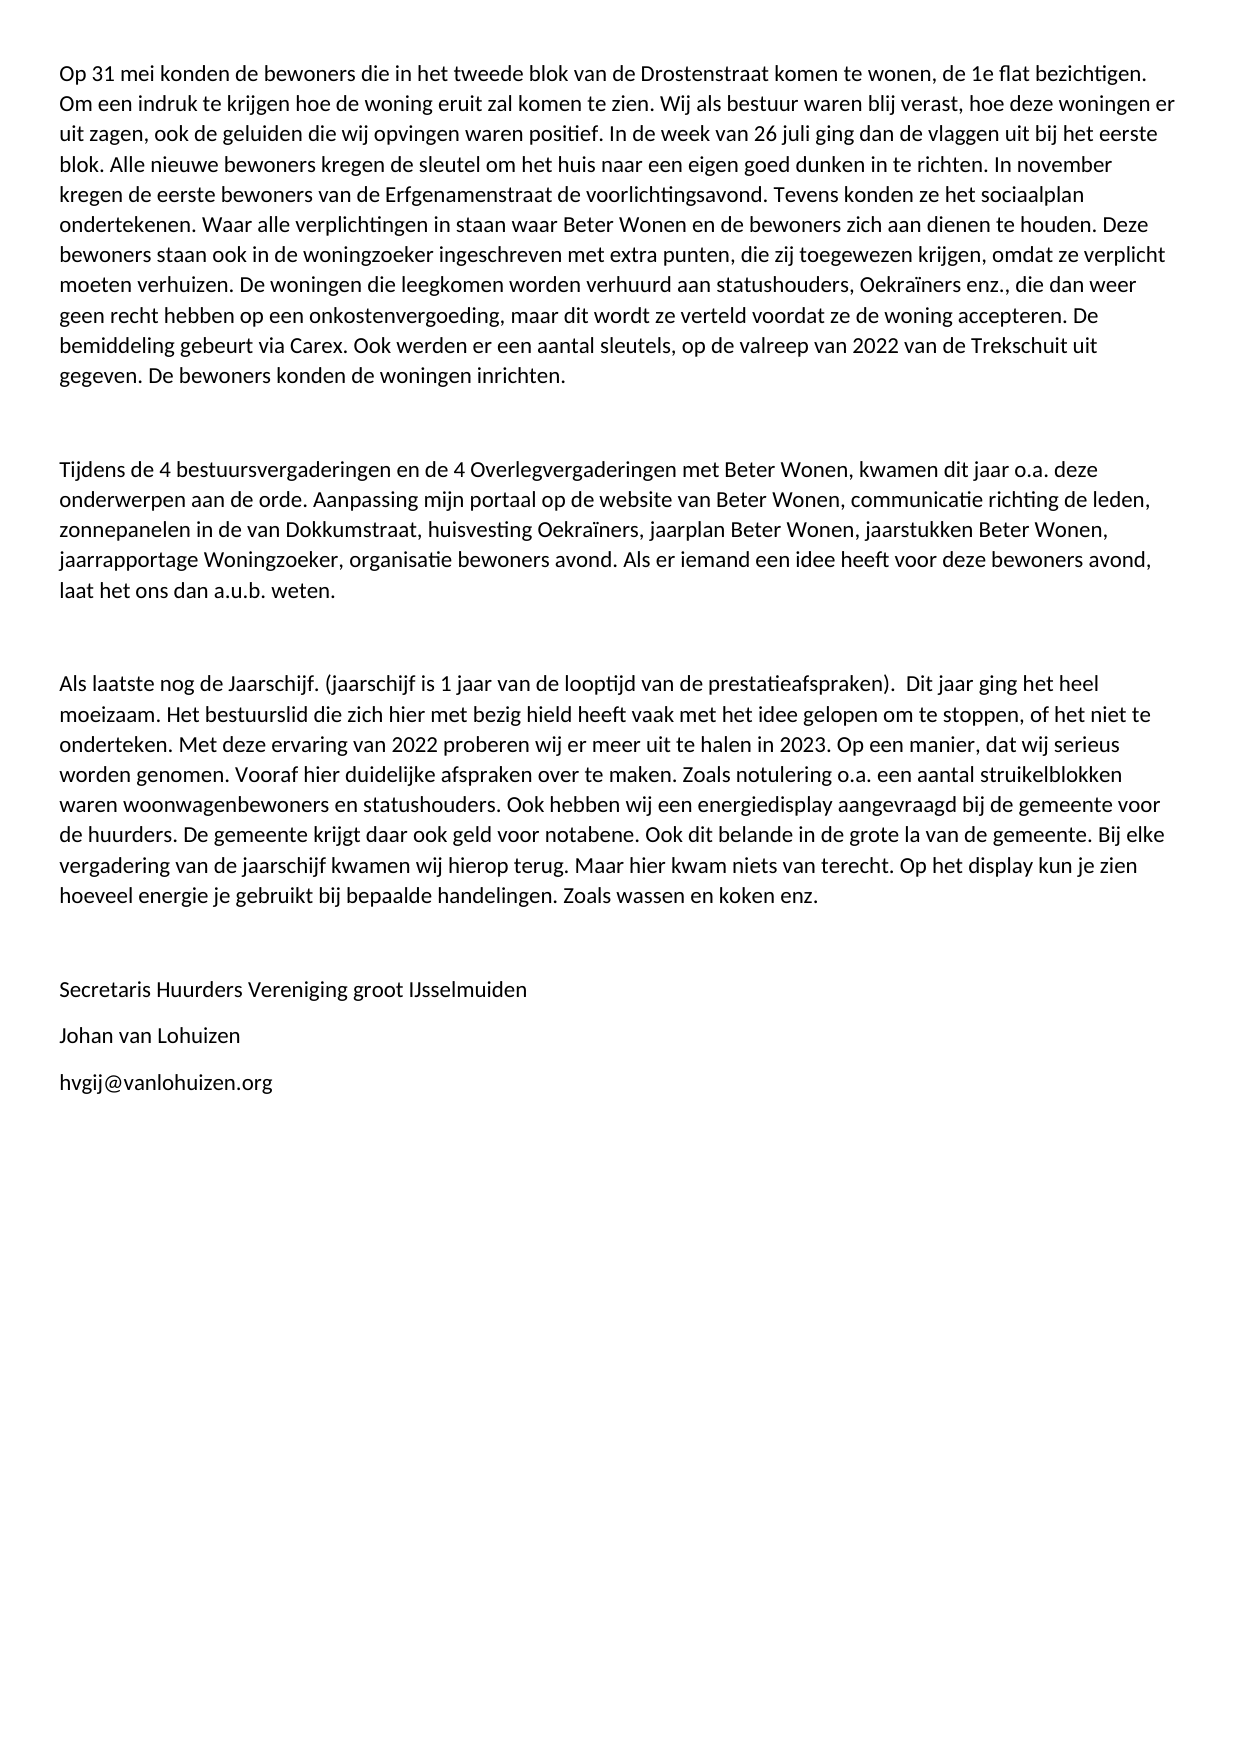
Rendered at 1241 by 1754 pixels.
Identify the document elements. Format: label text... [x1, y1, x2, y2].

text Johan van Lohuizen [59, 1022, 1181, 1049]
text Op 31 mei konden de bewoners die in het tweede blok van de Drostenstraat komen te wonen, de 1e flat bezichtigen. Om een indruk te krijgen hoe de woning eruit zal komen te zien. Wij als bestuur waren blij verast, hoe deze woningen er uit zagen, ook de geluiden die wij opvingen waren positief. In de week van 26 juli ging dan de vlaggen uit bij het eerste blok. Alle nieuwe bewoners kregen de sleutel om het huis naar een eigen goed dunken in te richten. In november kregen de eerste bewoners van de Erfgenamenstraat de voorlichtingsavond. Tevens konden ze het sociaalplan ondertekenen. Waar alle verplichtingen in staan waar Beter Wonen en de bewoners zich aan dienen te houden. Deze bewoners staan ook in de woningzoeker ingeschreven met extra punten, die zij toegewezen krijgen, omdat ze verplicht moeten verhuizen. De woningen die leegkomen worden verhuurd aan statushouders, Oekraïners enz., die dan weer geen recht hebben op een onkostenvergoeding, maar dit wordt ze verteld voordat ze de woning accepteren. De bemiddeling gebeurt via Carex. Ook werden er een aantal sleutels, op de valreep van 2022 van de Trekschuit uit gegeven. De bewoners konden de woningen inrichten. [59, 59, 1181, 389]
text hvgij@vanlohuizen.org [59, 1068, 1181, 1096]
text Als laatste nog de Jaarschijf. (jaarschijf is 1 jaar van de looptijd van de prestatieafspraken). Dit jaar ging het heel moeizaam. Het bestuurslid die zich hier met bezig hield heeft vaak met het idee gelopen om te stoppen, of het niet te onderteken. Met deze ervaring van 2022 proberen wij er meer uit te halen in 2023. Op een manier, dat wij serieus worden genomen. Vooraf hier duidelijke afspraken over te maken. Zoals notulering o.a. een aantal struikelblokken waren woonwagenbewoners en statushouders. Ook hebben wij een energiedisplay aangevraagd bij de gemeente voor de huurders. De gemeente krijgt daar ook geld voor notabene. Ook dit belande in de grote la van de gemeente. Bij elke vergadering van de jaarschijf kwamen wij hierop terug. Maar hier kwam niets van terecht. Op het display kun je zien hoeveel energie je gebruikt bij bepaalde handelingen. Zoals wassen en koken enz. [59, 669, 1181, 909]
text Tijdens de 4 bestuursvergaderingen en de 4 Overlegvergaderingen met Beter Wonen, kwamen dit jaar o.a. deze onderwerpen aan de orde. Aanpassing mijn portaal op de website van Beter Wonen, communicatie richting de leden, zonnepanelen in de van Dokkumstraat, huisvesting Oekraïners, jaarplan Beter Wonen, jaarstukken Beter Wonen, jaarrapportage Woningzoeker, organisatie bewoners avond. Als er iemand een idee heeft voor deze bewoners avond, laat het ons dan a.u.b. weten. [59, 455, 1181, 604]
text Secretaris Huurders Vereniging groot IJsselmuiden [59, 975, 1181, 1003]
